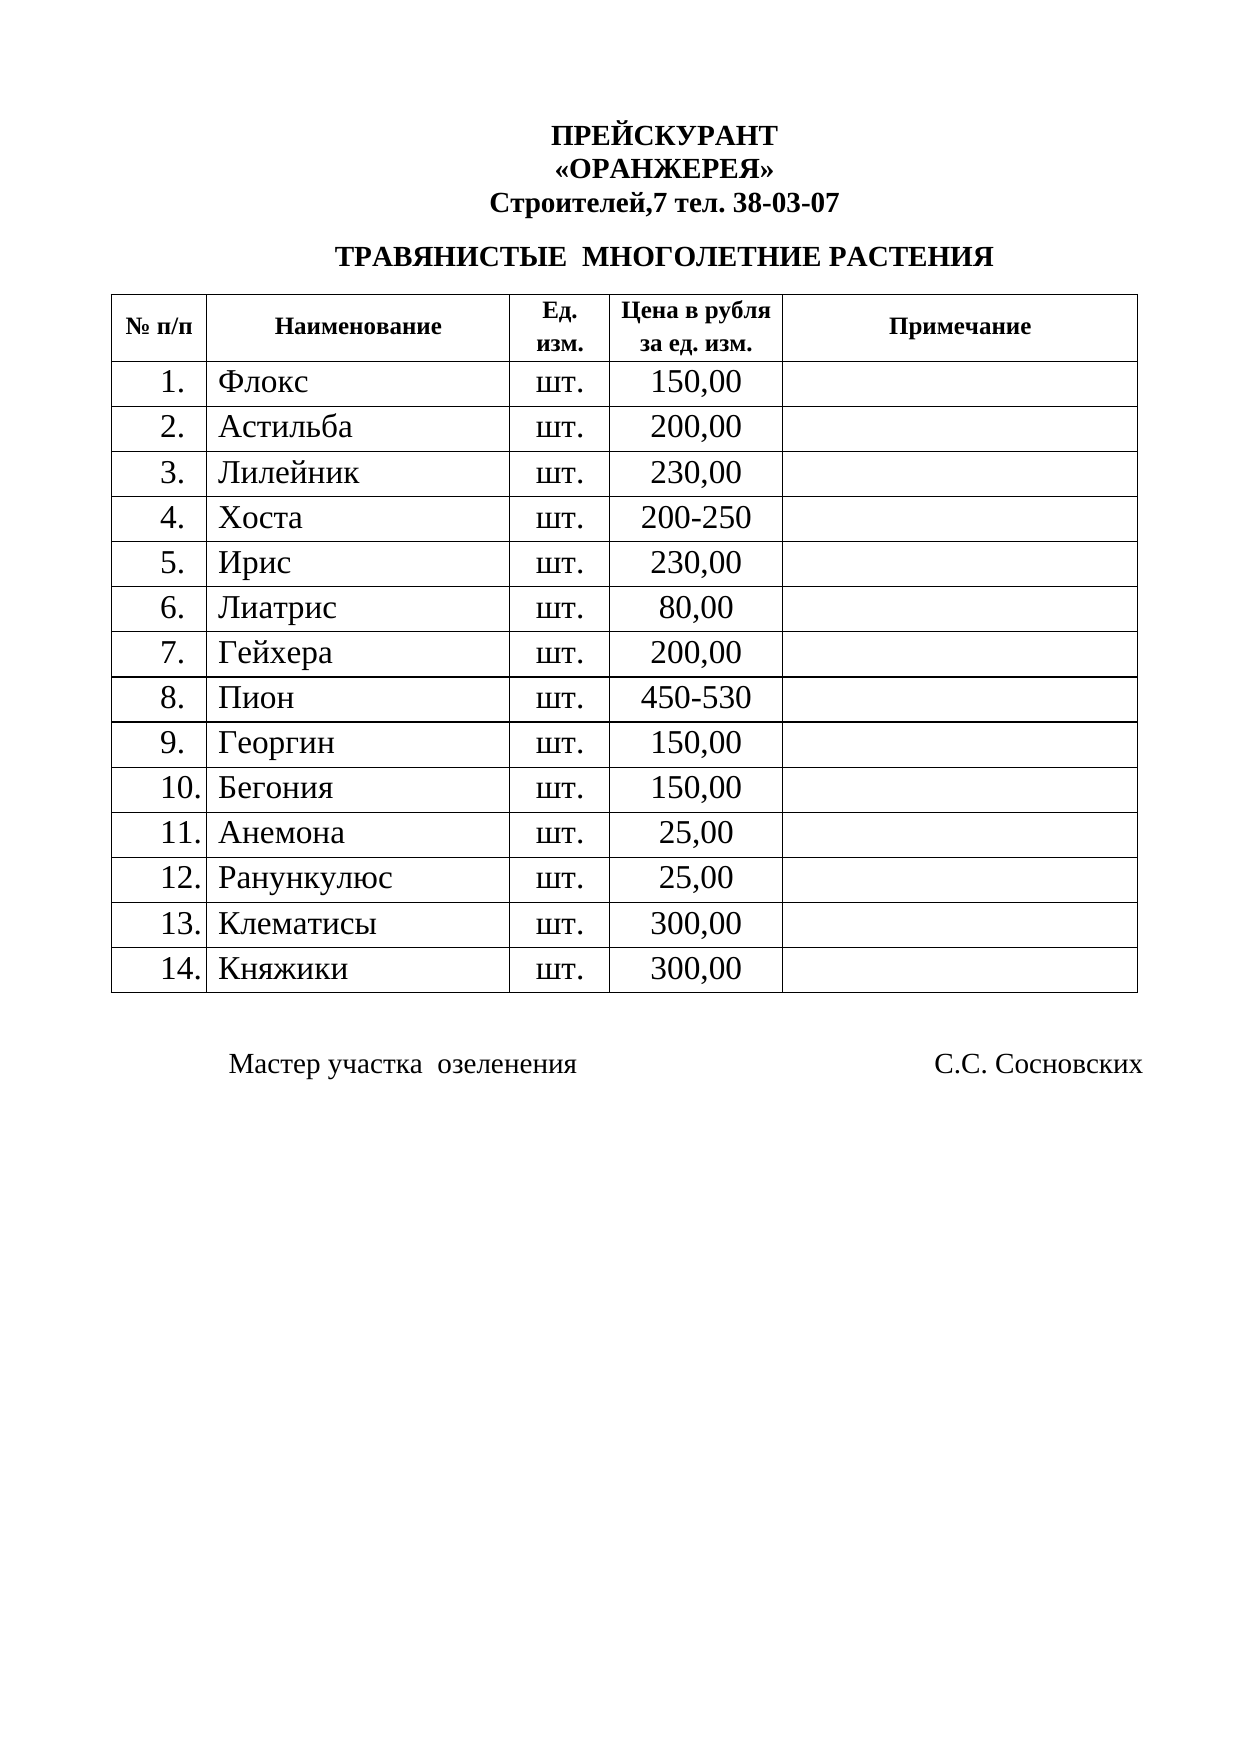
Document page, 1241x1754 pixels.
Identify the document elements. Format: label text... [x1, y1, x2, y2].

table_cell Астильба [207, 407, 509, 451]
table_cell [112, 948, 206, 992]
table_cell Лилейник [207, 452, 509, 496]
table_cell Ранункулюс [207, 858, 509, 902]
table_cell Хоста [207, 497, 509, 541]
table_cell [112, 903, 206, 947]
text ПРЕЙСКУРАНТ «ОРАНЖЕРЕЯ» Строителей,7 тел. 38-03-07 [177, 118, 1152, 219]
table_cell Гейхера [207, 632, 509, 676]
table_cell шт. [510, 768, 609, 812]
table_cell 230,00 [610, 452, 782, 496]
table_cell [783, 587, 1137, 631]
table_header Наименование [207, 295, 509, 361]
table_cell 25,00 [610, 813, 782, 857]
table_cell [783, 903, 1137, 947]
table_cell шт. [510, 452, 609, 496]
table_cell [783, 768, 1137, 812]
table_cell 80,00 [610, 587, 782, 631]
table_cell шт. [510, 362, 609, 406]
table_cell шт. [510, 632, 609, 676]
table_cell 450-530 [610, 678, 782, 721]
table_cell шт. [510, 407, 609, 451]
table_cell [783, 948, 1137, 992]
table_cell Пион [207, 678, 509, 721]
table_cell шт. [510, 858, 609, 902]
table_cell шт. [510, 678, 609, 721]
table_header Примечание [783, 295, 1137, 361]
table_cell [783, 542, 1137, 586]
table_cell [112, 497, 206, 541]
table_cell [783, 813, 1137, 857]
table_cell [112, 452, 206, 496]
table_cell Бегония [207, 768, 509, 812]
table_cell шт. [510, 542, 609, 586]
table_cell [783, 632, 1137, 676]
table_cell Анемона [207, 813, 509, 857]
text Мастер участка озеленения С.С. Сосновских [177, 1046, 1152, 1080]
table_cell 200-250 [610, 497, 782, 541]
text ТРАВЯНИСТЫЕ МНОГОЛЕТНИЕ РАСТЕНИЯ [177, 239, 1152, 273]
table_cell [783, 407, 1137, 451]
table_cell 25,00 [610, 858, 782, 902]
table_cell 300,00 [610, 903, 782, 947]
table_cell Георгин [207, 723, 509, 767]
table_cell Клематисы [207, 903, 509, 947]
table_header Ед. изм. [510, 295, 609, 361]
table_cell шт. [510, 903, 609, 947]
table_cell [112, 587, 206, 631]
table_cell Лиатрис [207, 587, 509, 631]
table_header Цена в рубля за ед. изм. [610, 295, 782, 361]
table_cell шт. [510, 587, 609, 631]
table_cell [112, 542, 206, 586]
table_cell 200,00 [610, 632, 782, 676]
table_cell 230,00 [610, 542, 782, 586]
table_cell шт. [510, 723, 609, 767]
table_cell [112, 632, 206, 676]
table_cell [112, 858, 206, 902]
table_header № п/п [112, 295, 206, 361]
table_cell [112, 813, 206, 857]
table_cell Флокс [207, 362, 509, 406]
table_cell [783, 452, 1137, 496]
table_cell [112, 723, 206, 767]
table_cell Ирис [207, 542, 509, 586]
table_cell шт. [510, 948, 609, 992]
table_cell 300,00 [610, 948, 782, 992]
table_cell [112, 407, 206, 451]
table_cell 150,00 [610, 768, 782, 812]
table_cell [112, 768, 206, 812]
table_cell Княжики [207, 948, 509, 992]
table_cell [783, 723, 1137, 767]
table_cell шт. [510, 813, 609, 857]
table_cell 200,00 [610, 407, 782, 451]
table_cell [783, 497, 1137, 541]
table_cell [783, 678, 1137, 721]
table_cell 150,00 [610, 723, 782, 767]
table_cell 150,00 [610, 362, 782, 406]
table_cell [783, 858, 1137, 902]
table_cell [112, 362, 206, 406]
table_cell [783, 362, 1137, 406]
table_cell [112, 678, 206, 721]
table_cell шт. [510, 497, 609, 541]
